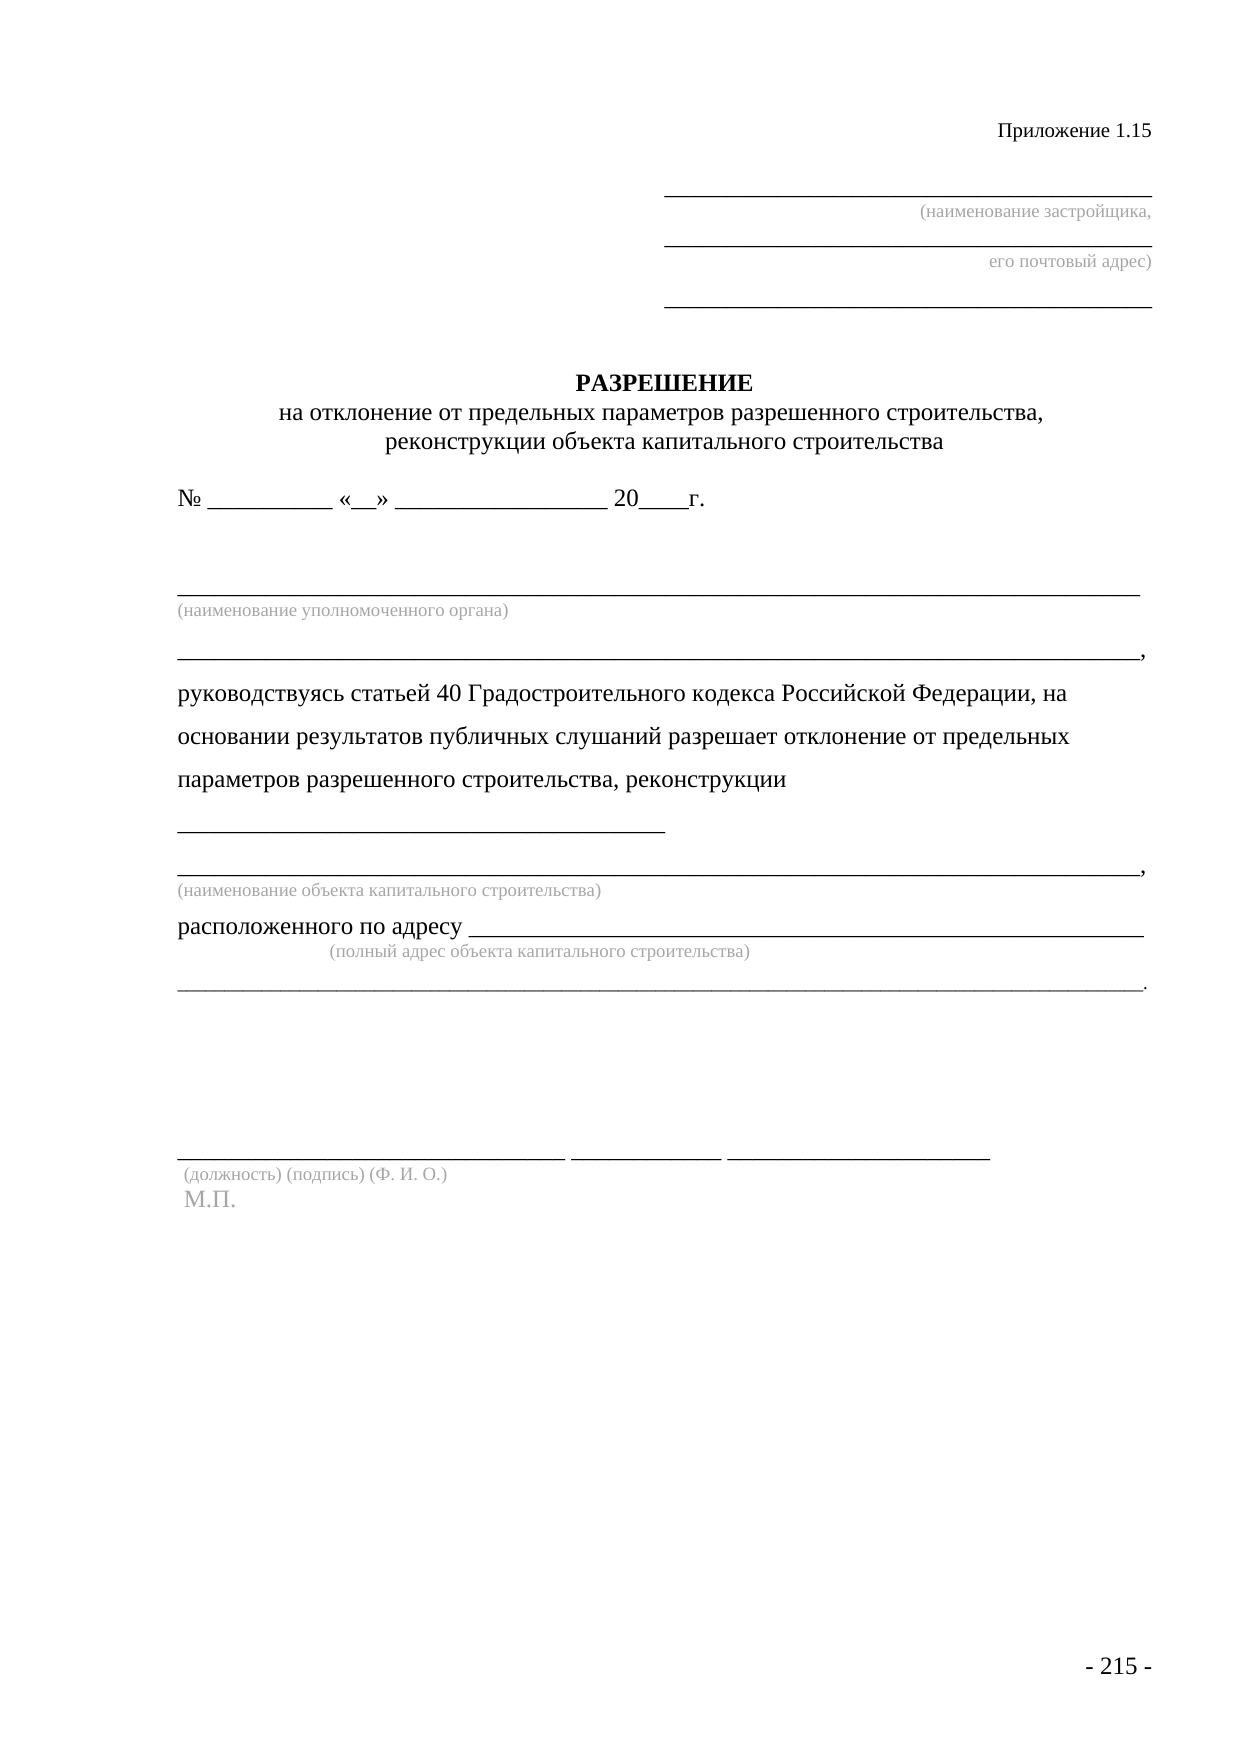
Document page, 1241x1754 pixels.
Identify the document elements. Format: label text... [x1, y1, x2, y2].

text _______________________________________ [177, 171, 1152, 200]
text _______________________________________ [177, 221, 1152, 250]
text _______________________________ ____________ _____________________ [177, 1134, 1152, 1163]
text _____________________________________________________________________________, [177, 634, 1152, 663]
text (полный адрес объекта капитального строительства) [325, 940, 1152, 961]
text его почтовый адрес) [177, 250, 1152, 272]
text (наименование объекта капитального строительства) [177, 879, 1152, 900]
text _______________________________________ [177, 282, 1152, 311]
text _______________________________________________________________________________________________________. [177, 972, 1152, 994]
text Приложение 1.15 [177, 118, 1152, 142]
text (наименование уполномоченного органа) [177, 598, 1152, 620]
text № __________ «__» _________________ 20____г. [177, 483, 1152, 512]
text на отклонение от предельных параметров разрешенного строительства, реконструкции объекта капитального строительства [177, 397, 1152, 455]
text _____________________________________________________________________________ [177, 570, 1152, 598]
text _____________________________________________________________________________, [177, 850, 1152, 879]
text (должность) (подпись) (Ф. И. О.) [177, 1163, 1152, 1184]
text М.П. [177, 1184, 1152, 1213]
text расположенного по адресу ______________________________________________________ [177, 911, 1152, 940]
text РАЗРЕШЕНИЕ [177, 368, 1152, 397]
text (наименование застройщика, [177, 200, 1152, 221]
text руководствуясь статьей 40 Градостроительного кодекса Российской Федерации, на основании результатов публичных слушаний разрешает отклонение от предельных параметров разрешенного строительства, реконструкции _______________________________________ [177, 678, 1152, 836]
